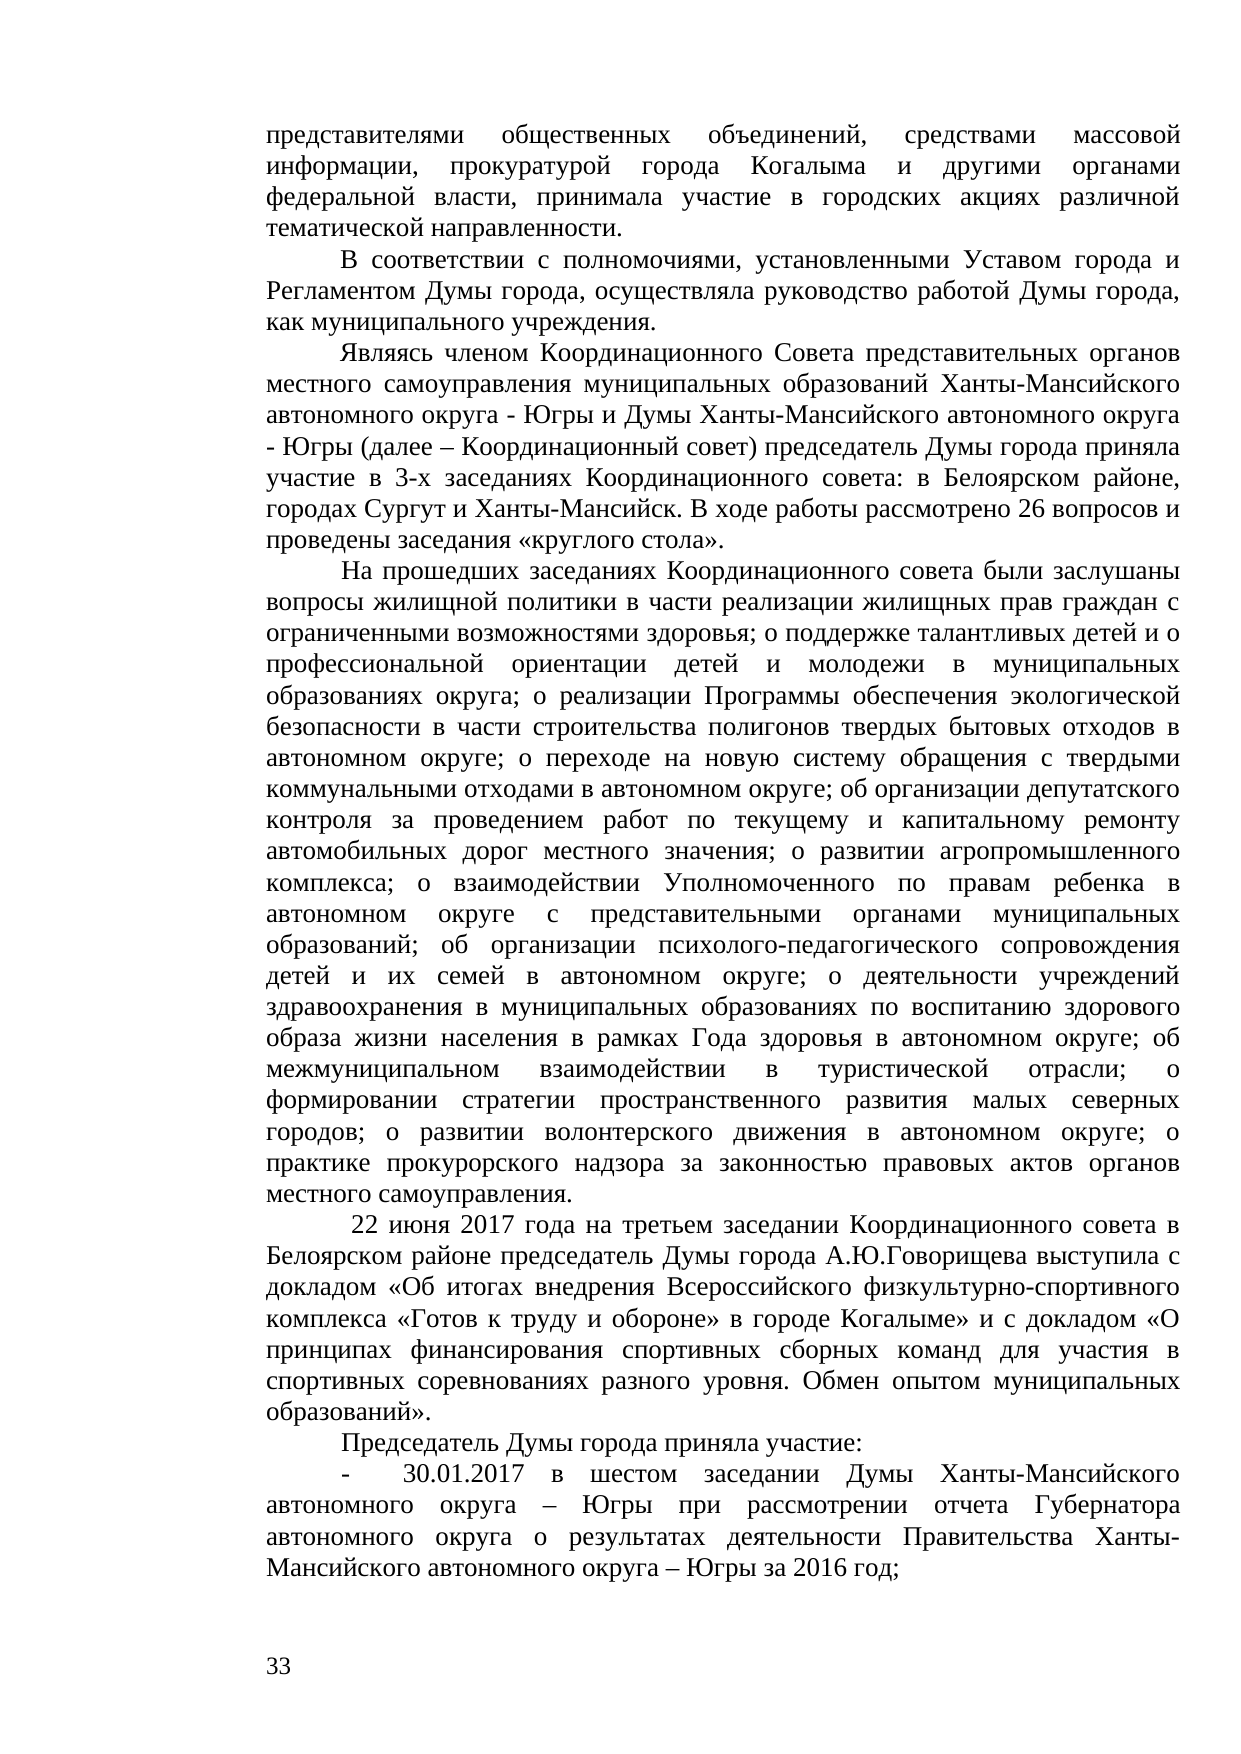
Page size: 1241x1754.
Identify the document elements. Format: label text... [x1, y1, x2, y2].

text 22 июня 2017 года на третьем заседании Координационного совета в Белоярском районе председатель Думы города А.Ю.Говорищева выступила с докладом «Об итогах внедрения Всероссийского физкультурно-спортивного комплекса «Готов к труду и обороне» в городе Когалыме» и с докладом «О принципах финансирования спортивных сборных команд для участия в спортивных соревнованиях разного уровня. Обмен опытом муниципальных образований». [266, 1208, 1181, 1426]
text Являясь членом Координационного Совета представительных органов местного самоуправления муниципальных образований Ханты-Мансийского автономного округа - Югры и Думы Ханты-Мансийского автономного округа - Югры (далее – Координационный совет) председатель Думы города приняла участие в 3-х заседаниях Координационного совета: в Белоярском районе, городах Сургут и Ханты-Мансийск. В ходе работы рассмотрено 26 вопросов и проведены заседания «круглого стола». [266, 336, 1181, 554]
text - 30.01.2017 в шестом заседании Думы Ханты-Мансийского автономного округа – Югры при рассмотрении отчета Губернатора автономного округа о результатах деятельности Правительства Ханты-Мансийского автономного округа – Югры за 2016 год; [266, 1457, 1181, 1582]
text В соответствии с полномочиями, установленными Уставом города и Регламентом Думы города, осуществляла руководство работой Думы города, как муниципального учреждения. [266, 243, 1181, 336]
text Председатель Думы города приняла участие: [266, 1426, 1181, 1457]
text На прошедших заседаниях Координационного совета были заслушаны вопросы жилищной политики в части реализации жилищных прав граждан с ограниченными возможностями здоровья; о поддержке талантливых детей и о профессиональной ориентации детей и молодежи в муниципальных образованиях округа; о реализации Программы обеспечения экологической безопасности в части строительства полигонов твердых бытовых отходов в автономном округе; о переходе на новую систему обращения с твердыми коммунальными отходами в автономном округе; об организации депутатского контроля за проведением работ по текущему и капитальному ремонту автомобильных дорог местного значения; о развитии агропромышленного комплекса; о взаимодействии Уполномоченного по правам ребенка в автономном округе с представительными органами муниципальных образований; об организации психолого-педагогического сопровождения детей и их семей в автономном округе; о деятельности учреждений здравоохранения в муниципальных образованиях по воспитанию здорового образа жизни населения в рамках Года здоровья в автономном округе; об межмуниципальном взаимодействии в туристической отрасли; о формировании стратегии пространственного развития малых северных городов; о развитии волонтерского движения в автономном округе; о практике прокурорского надзора за законностью правовых актов органов местного самоуправления. [266, 554, 1181, 1208]
